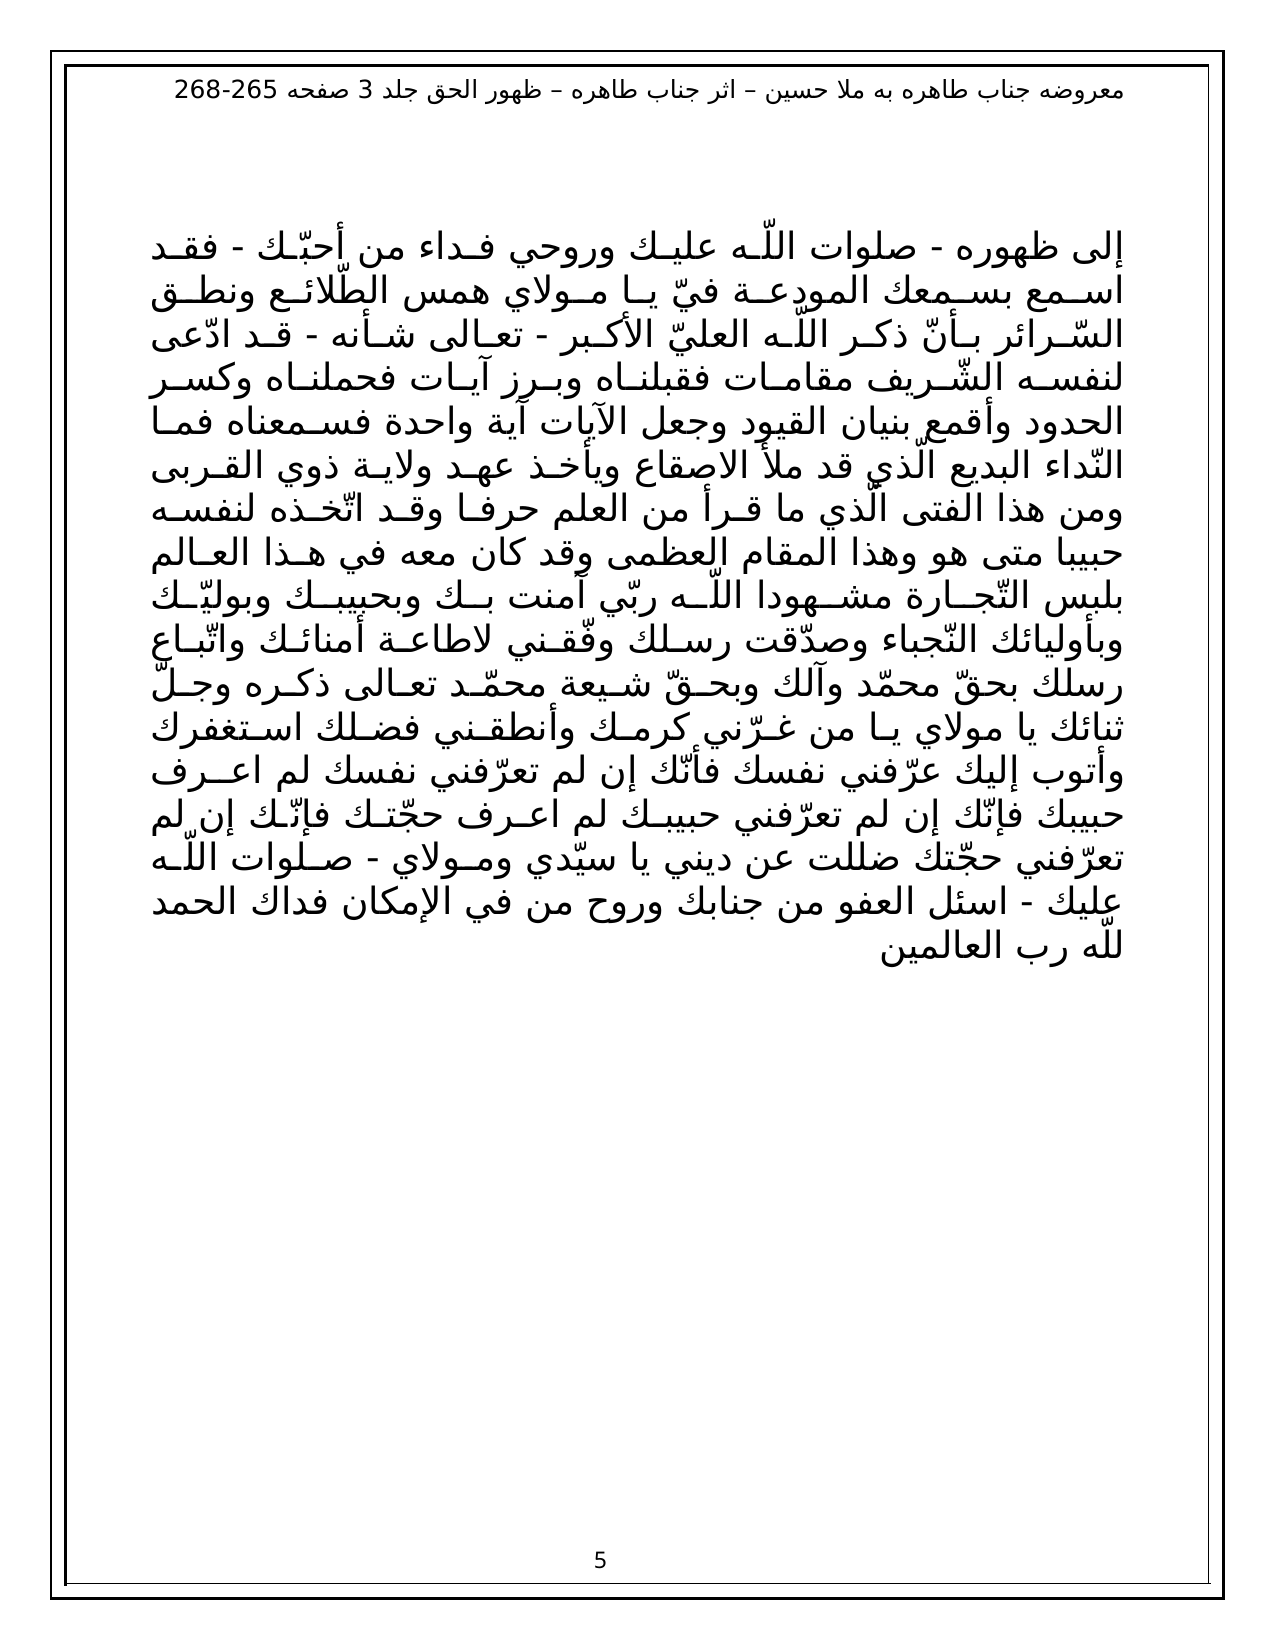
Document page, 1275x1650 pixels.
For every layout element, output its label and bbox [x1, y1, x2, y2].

text [150, 225, 1125, 967]
